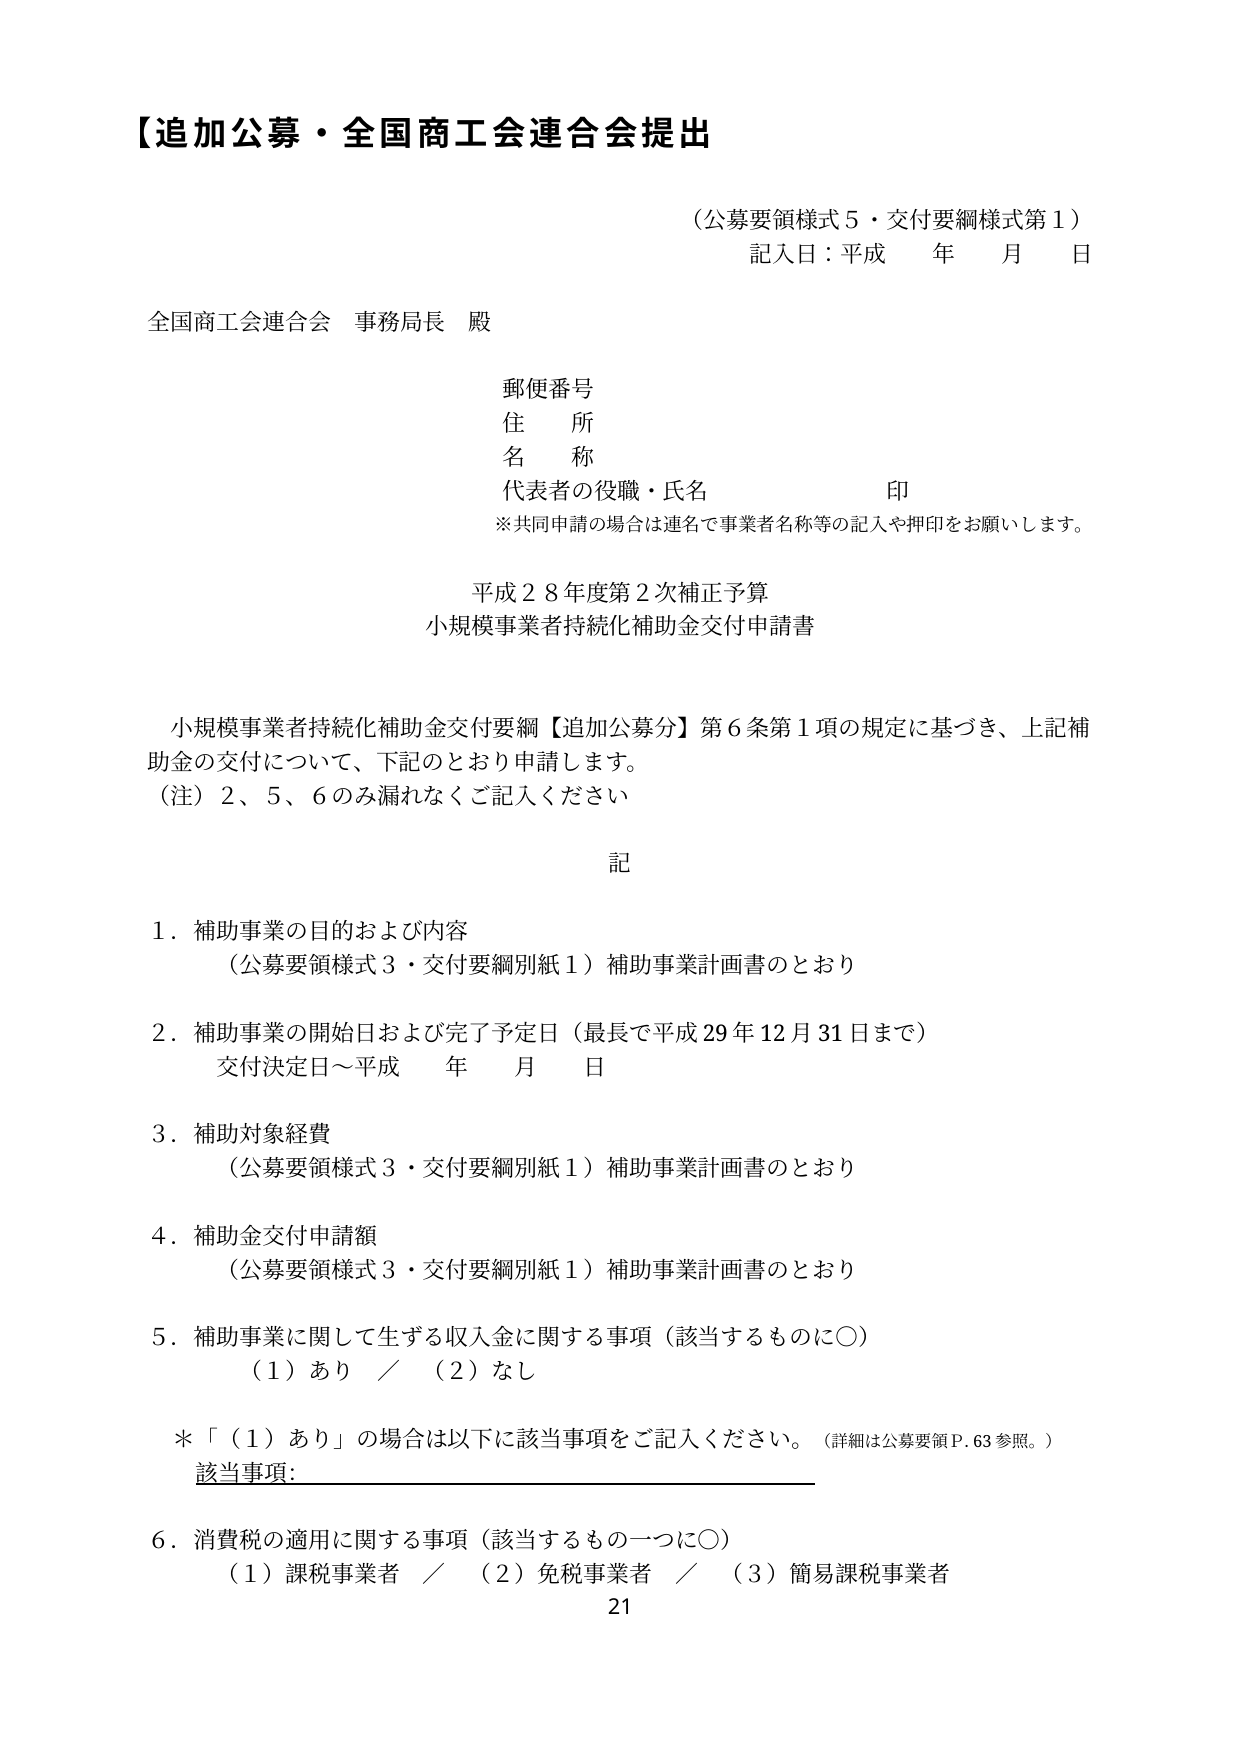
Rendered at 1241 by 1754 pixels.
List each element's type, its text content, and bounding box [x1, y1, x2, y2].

text ※共同申請の場合は連名で事業者名称等の記入や押印をお願いします。 [148, 506, 1093, 540]
text （１）課税事業者 ／ （２）免税事業者 ／ （３）簡易課税事業者 [148, 1556, 1092, 1590]
text ５．補助事業に関して生ずる収入金に関する事項（該当するものに○） [148, 1319, 1092, 1353]
text 住 所 [502, 405, 1017, 439]
text 平成２８年度第２次補正予算 [148, 574, 1093, 608]
text （公募要領様式５・交付要綱様式第１） [148, 202, 1092, 236]
text ２．補助事業の開始日および完了予定日（最長で平成29年12月31日まで） [148, 1014, 1092, 1048]
text （公募要領様式３・交付要綱別紙１）補助事業計画書のとおり [148, 1251, 1092, 1285]
subtitle 記 [148, 845, 1092, 879]
text ４．補助金交付申請額 [148, 1217, 1092, 1251]
text （注）２、５、６のみ漏れなくご記入ください [148, 777, 1093, 811]
text （公募要領様式３・交付要綱別紙１）補助事業計画書のとおり [148, 1150, 1092, 1183]
text 郵便番号 [502, 371, 1017, 405]
text ＊「（１）あり」の場合は以下に該当事項をご記入ください。（詳細は公募要領Ｐ. 63参照。） [148, 1421, 1092, 1454]
text （１）あり ／ （２）なし [148, 1353, 1092, 1387]
text １．補助事業の目的および内容 [148, 913, 1092, 947]
text 小規模事業者持続化補助金交付要綱【追加公募分】第６条第１項の規定に基づき、上記補助金の交付について、下記のとおり申請します。 [148, 709, 1093, 777]
text 名 称 [502, 439, 1017, 473]
text 交付決定日～平成 年 月 日 [148, 1048, 1092, 1082]
text （公募要領様式３・交付要綱別紙１）補助事業計画書のとおり [148, 947, 1092, 980]
text 記入日：平成 年 月 日 [148, 236, 1092, 269]
text 小規模事業者持続化補助金交付申請書 [148, 608, 1093, 642]
text 代表者の役職・氏名 印 [502, 473, 1078, 506]
text ３．補助対象経費 [148, 1116, 1092, 1150]
text ６．消費税の適用に関する事項（該当するもの一つに○） [148, 1522, 1092, 1556]
text 全国商工会連合会 事務局長 殿 [148, 303, 1092, 337]
text 該当事項： [148, 1454, 1092, 1488]
